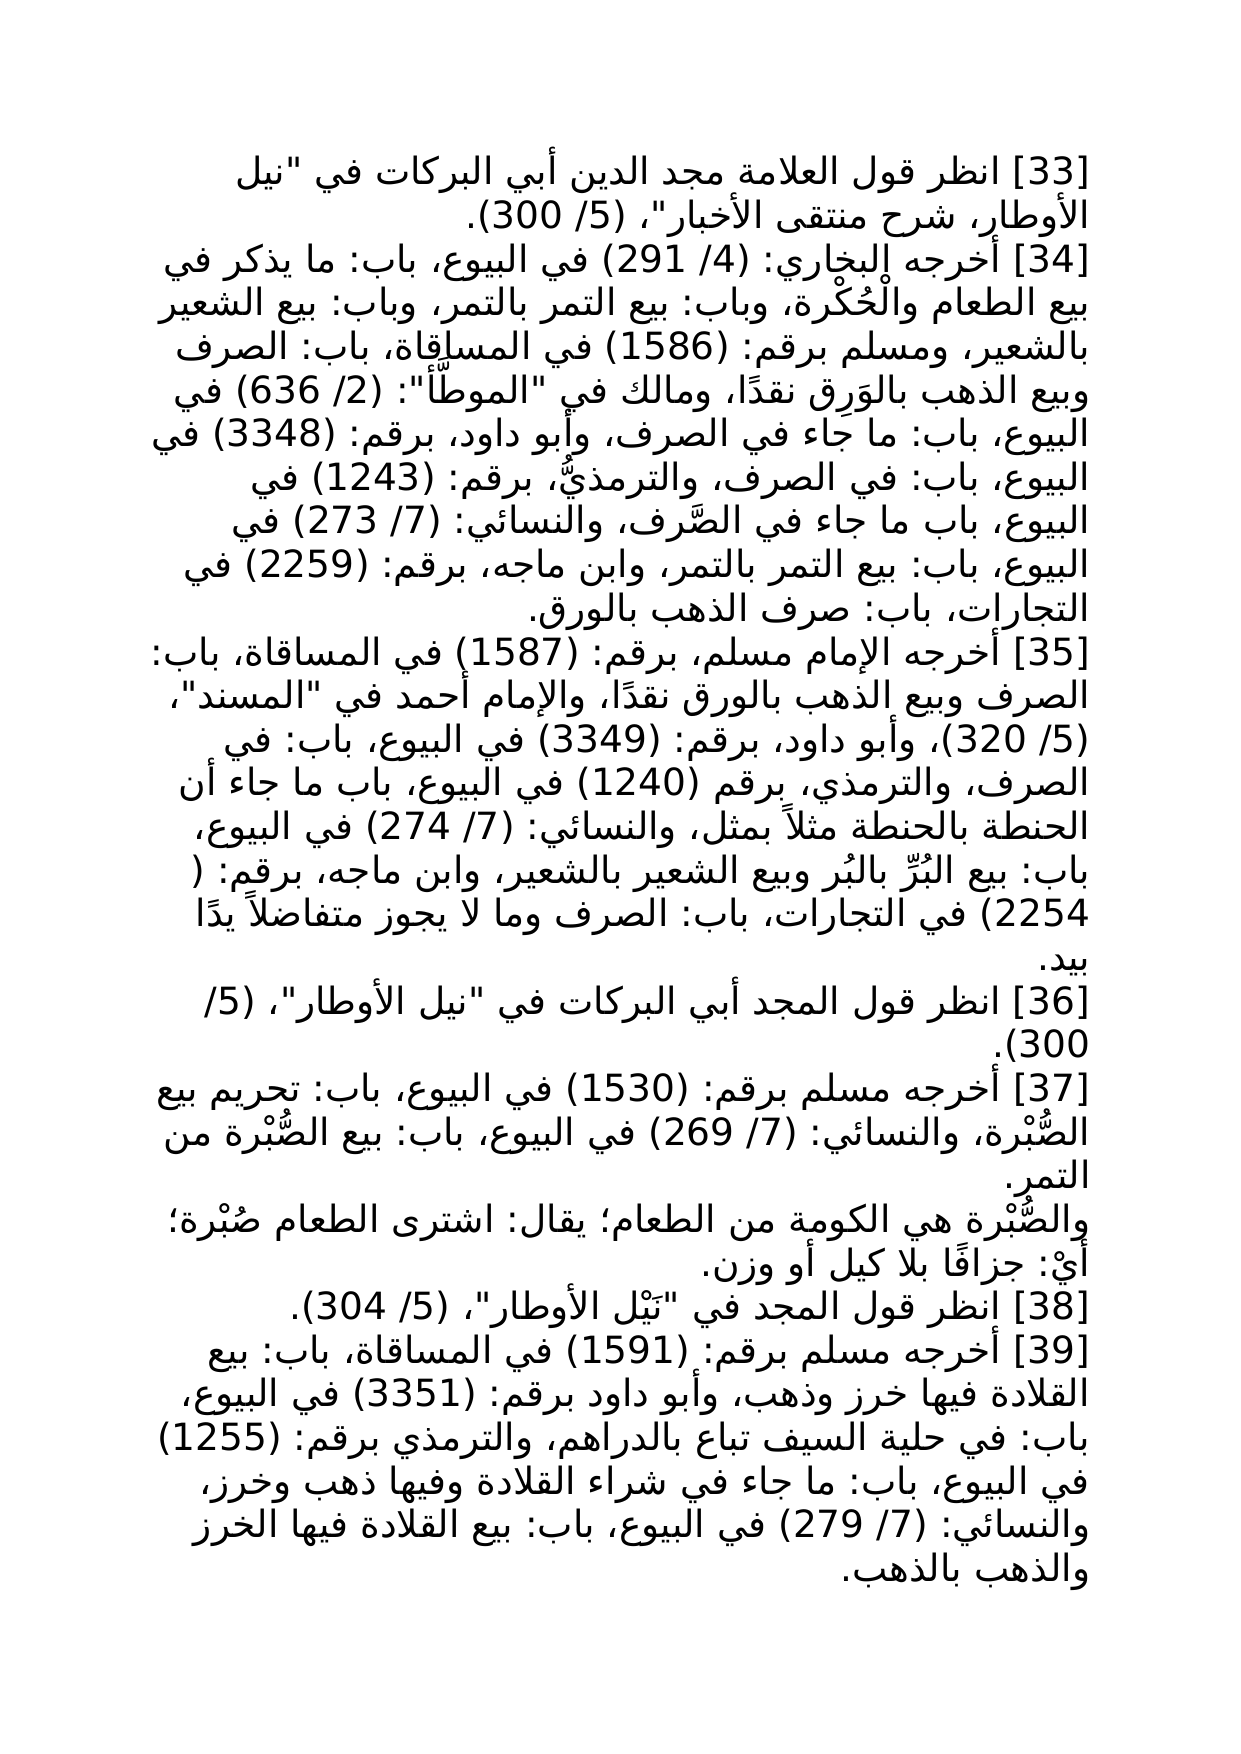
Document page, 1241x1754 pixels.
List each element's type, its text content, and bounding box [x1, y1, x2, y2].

text [35] أخرجه الإمام مسلم، برقم: (1587) في المساقاة، باب: الصرف وبيع الذهب بالورق نقدًا، والإمام أحمد في "المسند"، (5/ 320)، وأبو داود، برقم: (3349) في البيوع، باب: في الصرف، والترمذي، برقم (1240) في البيوع، باب ما جاء أن الحنطة بالحنطة مثلاً بمثل، والنسائي: (7/ 274) في البيوع، باب: بيع البُرِّ بالبُر وبيع الشعير بالشعير، وابن ماجه، برقم: (2254) في التجارات، باب: الصرف وما لا يجوز متفاضلاً يدًا بيد. [150, 630, 1090, 979]
text [36] انظر قول المجد أبي البركات في "نيل الأوطار"، (5/ 300). [150, 979, 1090, 1067]
text [39] أخرجه مسلم برقم: (1591) في المساقاة، باب: بيع القلادة فيها خرز وذهب، وأبو داود برقم: (3351) في البيوع، باب: في حلية السيف تباع بالدراهم، والترمذي برقم: (1255) في البيوع، باب: ما جاء في شراء القلادة وفيها ذهب وخرز، والنسائي: (7/ 279) في البيوع، باب: بيع القلادة فيها الخرز والذهب بالذهب. [150, 1328, 1090, 1590]
text والصُّبْرة هي الكومة من الطعام؛ يقال: اشترى الطعام صُبْرة؛ أيْ: جزافًا بلا كيل أو وزن. [150, 1197, 1090, 1285]
text [38] انظر قول المجد في "نَيْل الأوطار"، (5/ 304). [150, 1285, 1090, 1328]
text [37] أخرجه مسلم برقم: (1530) في البيوع، باب: تحريم بيع الصُّبْرة، والنسائي: (7/ 269) في البيوع، باب: بيع الصُّبْرة من التمر. [150, 1067, 1090, 1197]
text [33] انظر قول العلامة مجد الدين أبي البركات في "نيل الأوطار، شرح منتقى الأخبار"، (5/ 300). [150, 150, 1090, 237]
text [34] أخرجه البخاري: (4/ 291) في البيوع، باب: ما يذكر في بيع الطعام والْحُكْرة، وباب: بيع التمر بالتمر، وباب: بيع الشعير بالشعير، ومسلم برقم: (1586) في المساقاة، باب: الصرف وبيع الذهب بالوَرِق نقدًا، ومالك في "الموطَّأ": (2/ 636) في البيوع، باب: ما جاء في الصرف، وأبو داود، برقم: (3348) في البيوع، باب: في الصرف، والترمذيُّ، برقم: (1243) في البيوع، باب ما جاء في الصَّرف، والنسائي: (7/ 273) في البيوع، باب: بيع التمر بالتمر، وابن ماجه، برقم: (2259) في التجارات، باب: صرف الذهب بالورق. [150, 237, 1090, 630]
